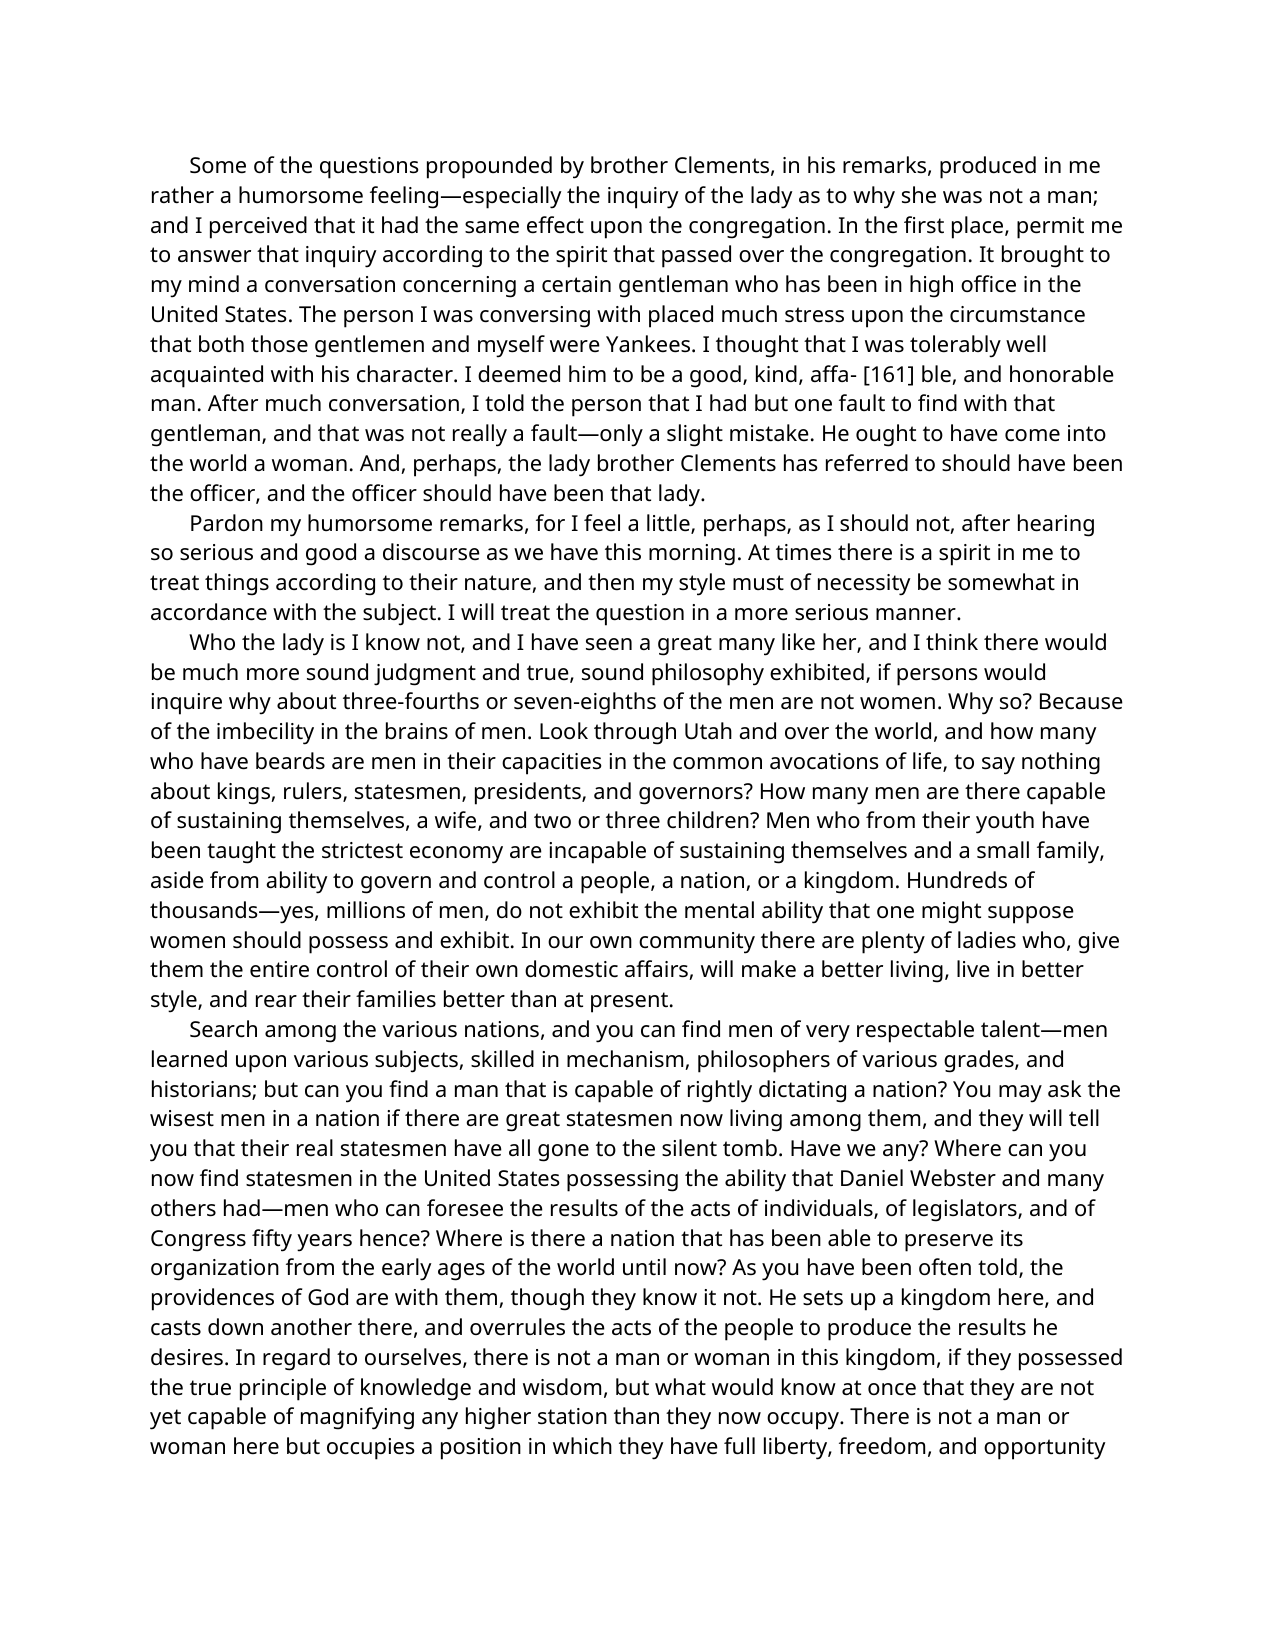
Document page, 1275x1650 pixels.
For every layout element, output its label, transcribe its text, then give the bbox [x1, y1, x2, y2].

text Who the lady is I know not, and I have seen a great many like her, and I think there would be much more sound judgment and true, sound philosophy exhibited, if persons would inquire why about three-fourths or seven-eighths of the men are not women. Why so? Because of the imbecility in the brains of men. Look through Utah and over the world, and how many who have beards are men in their capacities in the common avocations of life, to say nothing about kings, rulers, statesmen, presidents, and governors? How many men are there capable of sustaining themselves, a wife, and two or three children? Men who from their youth have been taught the strictest economy are incapable of sustaining themselves and a small family, aside from ability to govern and control a people, a nation, or a kingdom. Hundreds of thousands—yes, millions of men, do not exhibit the mental ability that one might suppose women should possess and exhibit. In our own community there are plenty of ladies who, give them the entire control of their own domestic affairs, will make a better living, live in better style, and rear their families better than at present. [150, 627, 1125, 1014]
text Pardon my humorsome remarks, for I feel a little, perhaps, as I should not, after hearing so serious and good a discourse as we have this morning. At times there is a spirit in me to treat things according to their nature, and then my style must of necessity be somewhat in accordance with the subject. I will treat the question in a more serious manner. [150, 507, 1125, 627]
text Some of the questions propounded by brother Clements, in his remarks, produced in me rather a humorsome feeling—especially the inquiry of the lady as to why she was not a man; and I perceived that it had the same effect upon the congregation. In the first place, permit me to answer that inquiry according to the spirit that passed over the congregation. It brought to my mind a conversation concerning a certain gentleman who has been in high office in the United States. The person I was conversing with placed much stress upon the circumstance that both those gentlemen and myself were Yankees. I thought that I was tolerably well acquainted with his character. I deemed him to be a good, kind, affa- [161] ble, and honorable man. After much conversation, I told the person that I had but one fault to find with that gentleman, and that was not really a fault—only a slight mistake. He ought to have come into the world a woman. And, perhaps, the lady brother Clements has referred to should have been the officer, and the officer should have been that lady. [150, 150, 1125, 507]
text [150, 1014, 1125, 1461]
